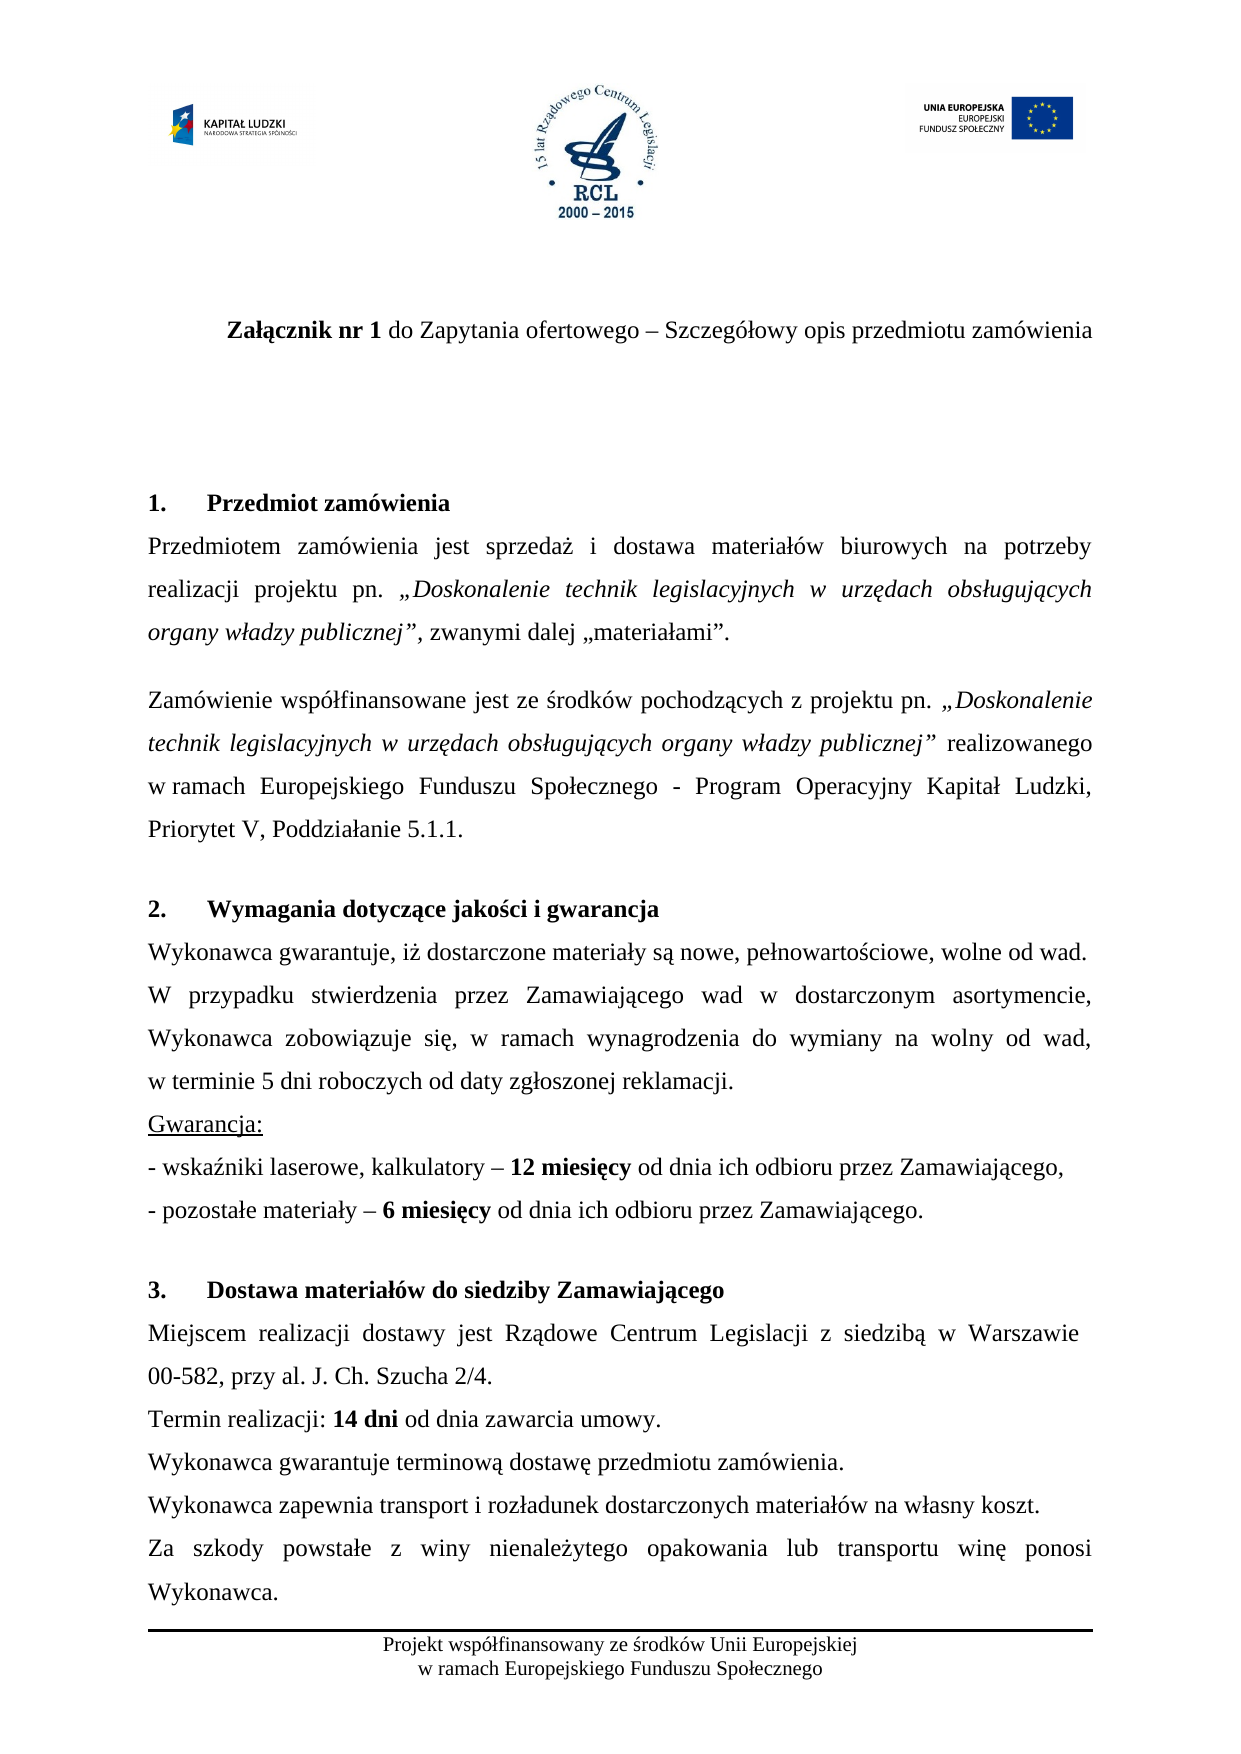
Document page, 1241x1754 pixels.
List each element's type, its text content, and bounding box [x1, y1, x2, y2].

picture [531, 83, 659, 220]
list Dostawa materiałów do siedziby Zamawiającego [148, 1275, 1093, 1303]
text Wykonawca gwarantuje terminową dostawę przedmiotu zamówienia. [148, 1447, 1093, 1476]
text Za szkody powstałe z winy nienależytego opakowania lub transportu winę ponosi Wykonawca. [148, 1533, 1093, 1605]
list Wymagania dotyczące jakości i gwarancja [148, 894, 1093, 922]
picture [905, 83, 1087, 153]
text Wykonawca gwarantuje, iż dostarczone materiały są nowe, pełnowartościowe, wolne od wad. [148, 937, 1093, 966]
text Termin realizacji: 14 dni od dnia zawarcia umowy. [148, 1404, 1093, 1433]
text Wykonawca zapewnia transport i rozładunek dostarczonych materiałów na własny koszt. [148, 1490, 1093, 1519]
text Załącznik nr 1 do Zapytania ofertowego – Szczegółowy opis przedmiotu zamówienia [148, 315, 1093, 344]
text - pozostałe materiały – 6 miesięcy od dnia ich odbioru przez Zamawiającego. [148, 1196, 1093, 1224]
text Zamówienie współfinansowane jest ze środków pochodzących z projektu pn. „Doskonalenie technik legislacyjnych w urzędach obsługujących organy władzy publicznej” realizowanego w ramach Europejskiego Funduszu Społecznego - Program Operacyjny Kapitał Ludzki, Priorytet V, Poddziałanie 5.1.1. [148, 685, 1093, 843]
text - wskaźniki laserowe, kalkulatory – 12 miesięcy od dnia ich odbioru przez Zamawiającego, [148, 1152, 1093, 1181]
text Miejscem realizacji dostawy jest Rządowe Centrum Legislacji z siedzibą w Warszawie 00-582, przy al. J. Ch. Szucha 2/4. [148, 1318, 1093, 1390]
text Gwarancja: [148, 1109, 1093, 1138]
list Przedmiot zamówienia [148, 488, 1093, 516]
text W przypadku stwierdzenia przez Zamawiającego wad w dostarczonym asortymencie, Wykonawca zobowiązuje się, w ramach wynagrodzenia do wymiany na wolny od wad, w terminie 5 dni roboczych od daty zgłoszonej reklamacji. [148, 980, 1093, 1095]
picture [147, 83, 317, 166]
text Przedmiotem zamówienia jest sprzedaż i dostawa materiałów biurowych na potrzeby realizacji projektu pn. „Doskonalenie technik legislacyjnych w urzędach obsługujących organy władzy publicznej”, zwanymi dalej „materiałami”. [148, 531, 1093, 646]
